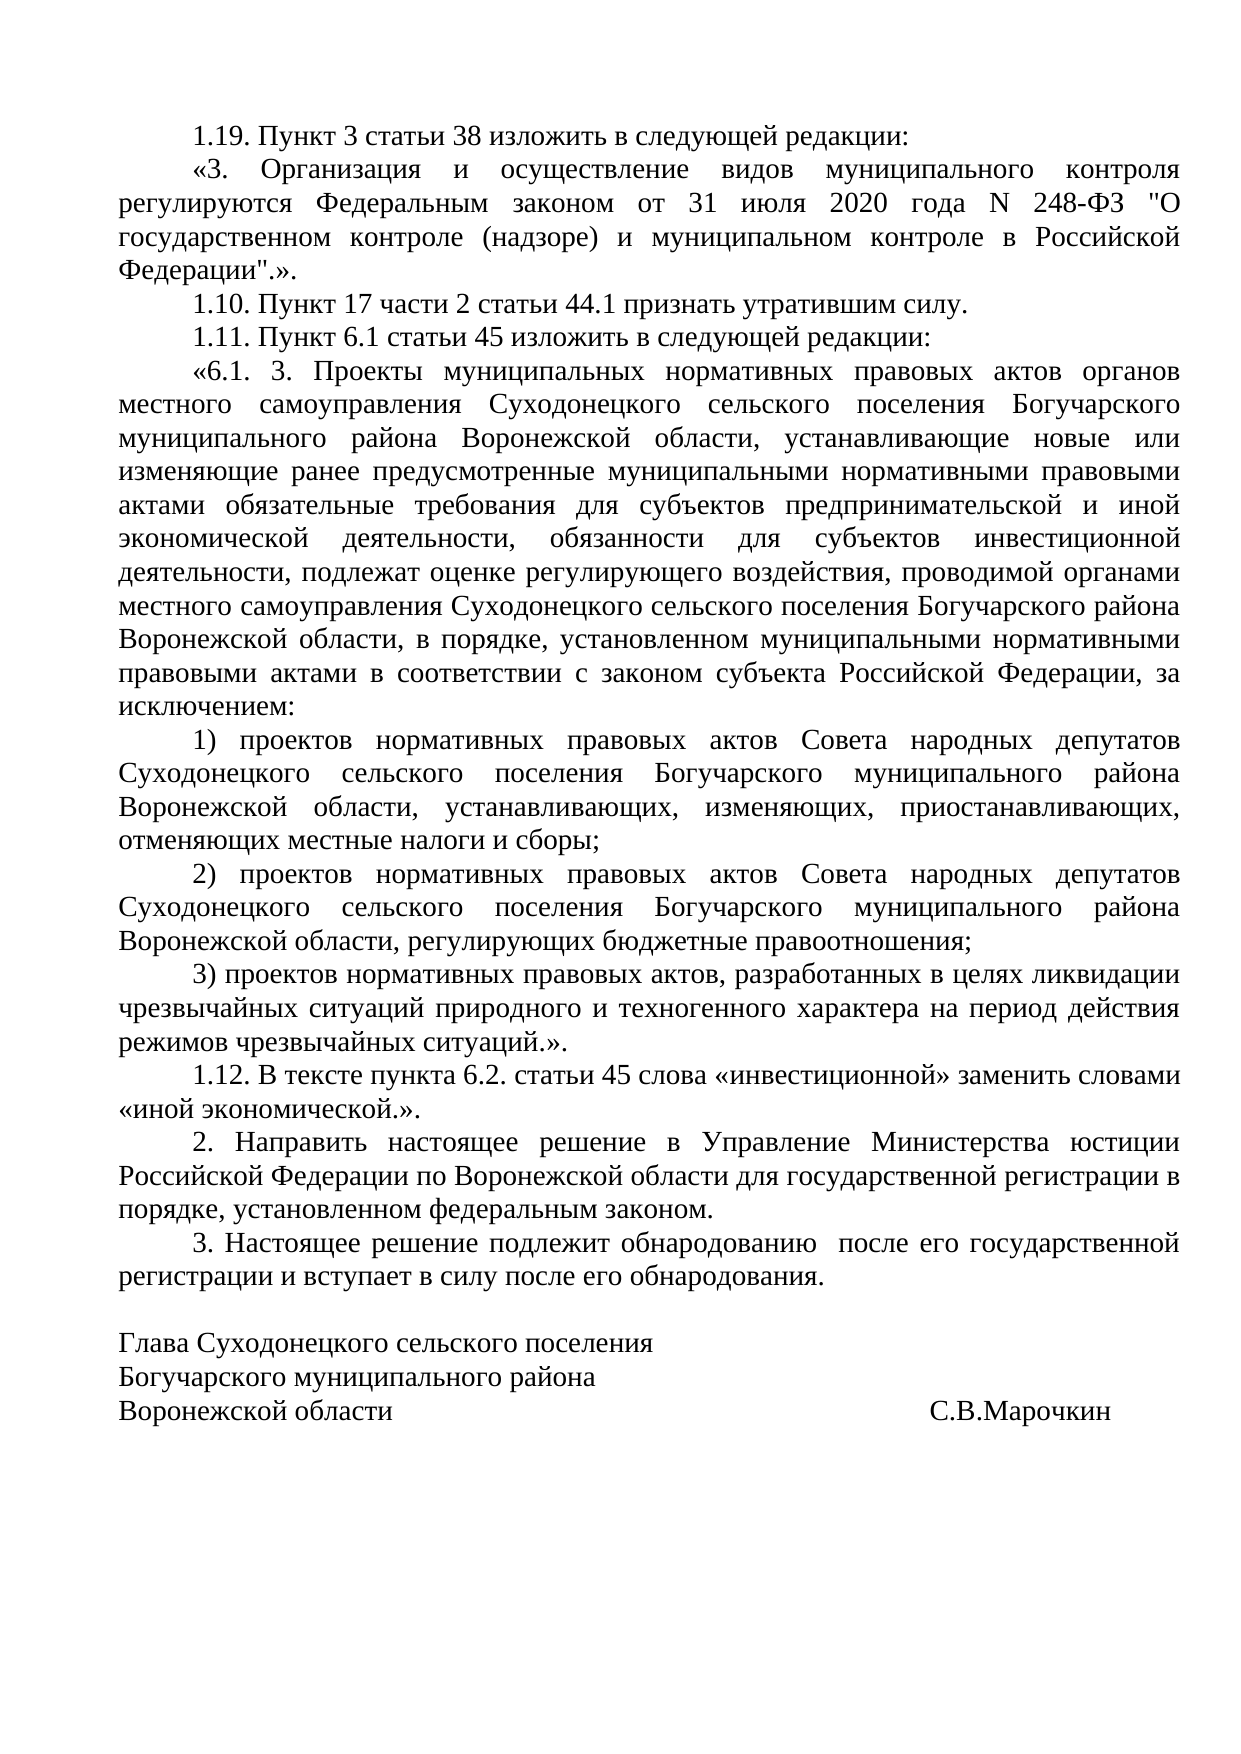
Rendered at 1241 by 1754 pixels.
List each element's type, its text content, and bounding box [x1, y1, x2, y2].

text 1.11. Пункт 6.1 статьи 45 изложить в следующей редакции: [118, 319, 1181, 353]
text 1.10. Пункт 17 части 2 статьи 44.1 признать утратившим силу. [118, 286, 1181, 319]
text 3. Настоящее решение подлежит обнародованию после его государственной регистрации и вступает в силу после его обнародования. [118, 1225, 1181, 1292]
text Воронежской области С.В.Марочкин [118, 1393, 1181, 1426]
text 2) проектов нормативных правовых актов Совета народных депутатов Суходонецкого сельского поселения Богучарского муниципального района Воронежской области, регулирующих бюджетные правоотношения; [118, 856, 1181, 957]
text 3) проектов нормативных правовых актов, разработанных в целях ликвидации чрезвычайных ситуаций природного и техногенного характера на период действия режимов чрезвычайных ситуаций.». [118, 957, 1181, 1057]
text «3. Организация и осуществление видов муниципального контроля регулируются Федеральным законом от 31 июля 2020 года N 248-ФЗ "О государственном контроле (надзоре) и муниципальном контроле в Российской Федерации".». [118, 152, 1181, 286]
text «6.1. 3. Проекты муниципальных нормативных правовых актов органов местного самоуправления Суходонецкого сельского поселения Богучарского муниципального района Воронежской области, устанавливающие новые или изменяющие ранее предусмотренные муниципальными нормативными правовыми актами обязательные требования для субъектов предпринимательской и иной экономической деятельности, обязанности для субъектов инвестиционной деятельности, подлежат оценке регулирующего воздействия, проводимой органами местного самоуправления Суходонецкого сельского поселения Богучарского района Воронежской области, в порядке, установленном муниципальными нормативными правовыми актами в соответствии с законом субъекта Российской Федерации, за исключением: [118, 353, 1181, 722]
text Богучарского муниципального района [118, 1359, 1181, 1393]
text 1.12. В тексте пункта 6.2. статьи 45 слова «инвестиционной» заменить словами «иной экономической.». [118, 1057, 1181, 1124]
text 2. Направить настоящее решение в Управление Министерства юстиции Российской Федерации по Воронежской области для государственной регистрации в порядке, установленном федеральным законом. [118, 1124, 1181, 1225]
text 1) проектов нормативных правовых актов Совета народных депутатов Суходонецкого сельского поселения Богучарского муниципального района Воронежской области, устанавливающих, изменяющих, приостанавливающих, отменяющих местные налоги и сборы; [118, 722, 1181, 856]
text 1.19. Пункт 3 статьи 38 изложить в следующей редакции: [118, 118, 1181, 152]
text Глава Суходонецкого сельского поселения [118, 1326, 1181, 1359]
